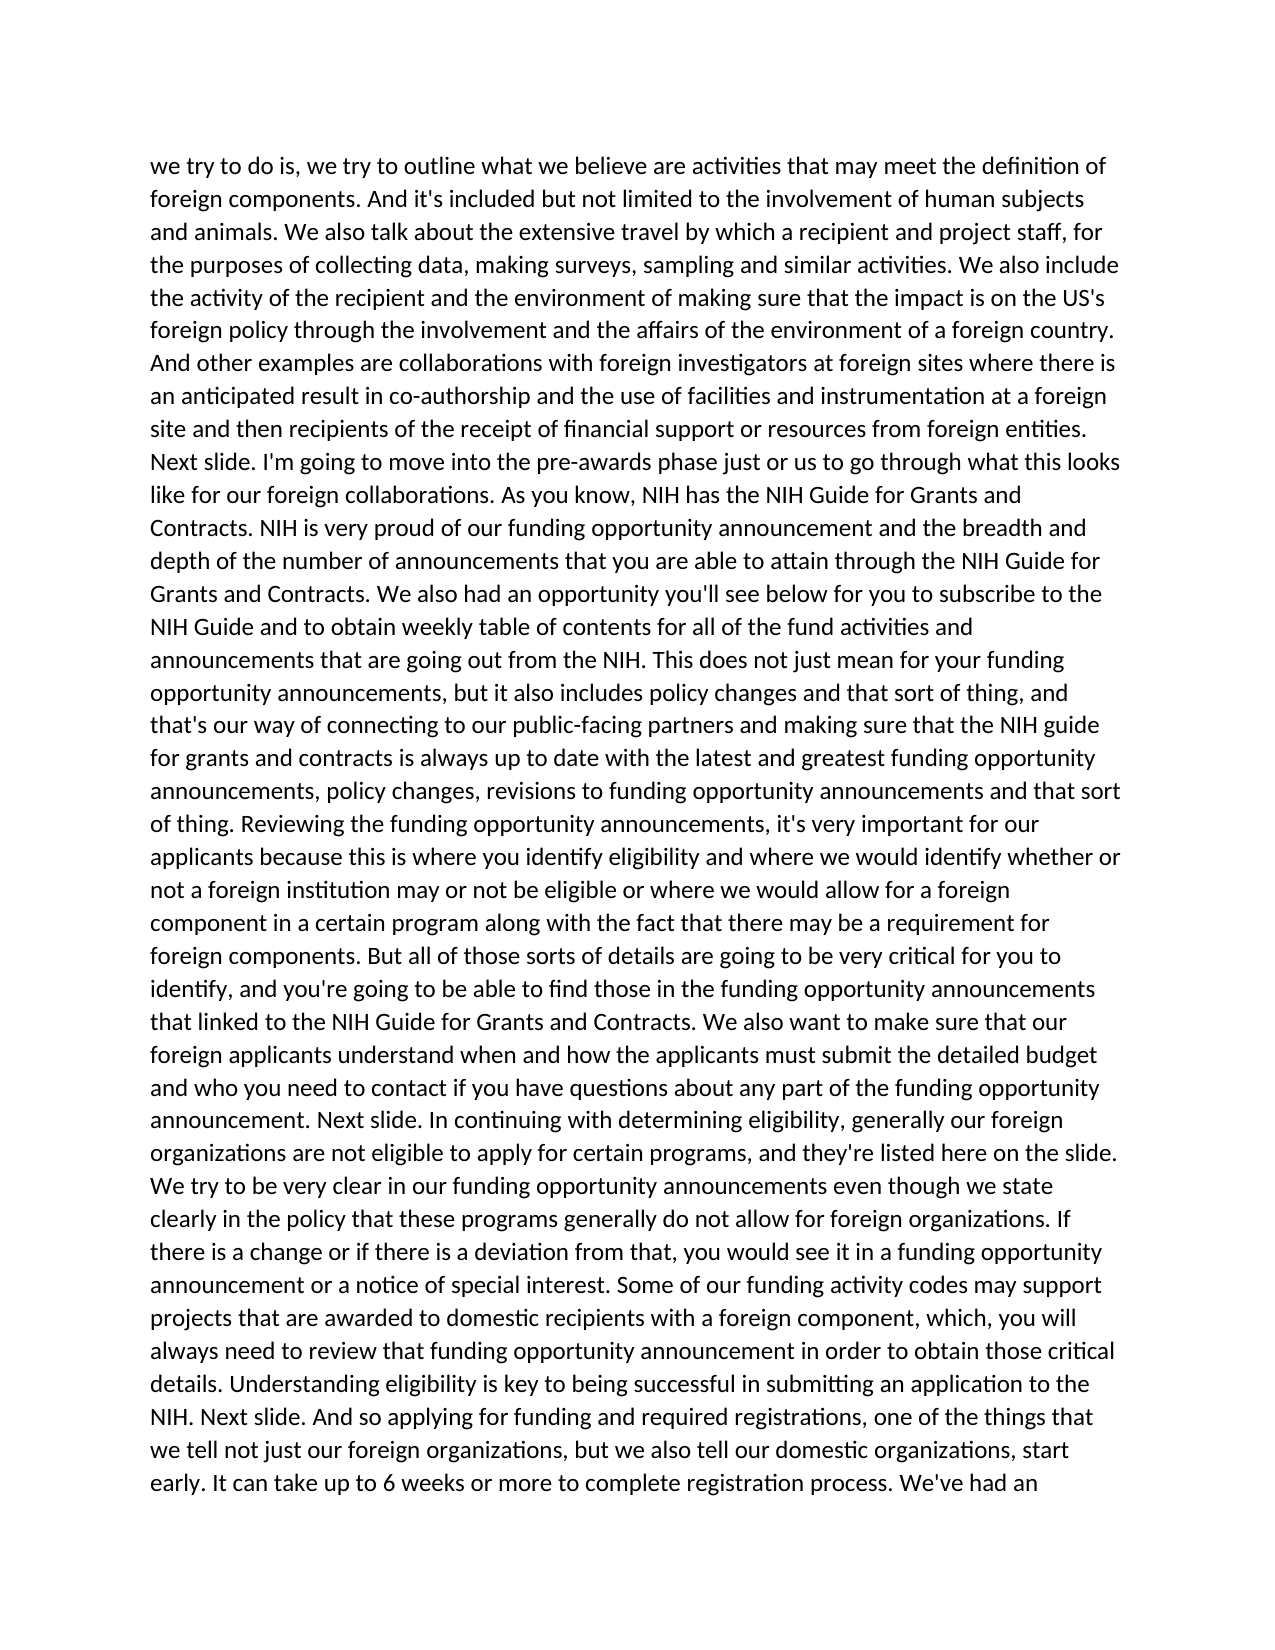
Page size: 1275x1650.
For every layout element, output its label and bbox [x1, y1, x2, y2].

text [150, 150, 1125, 1497]
